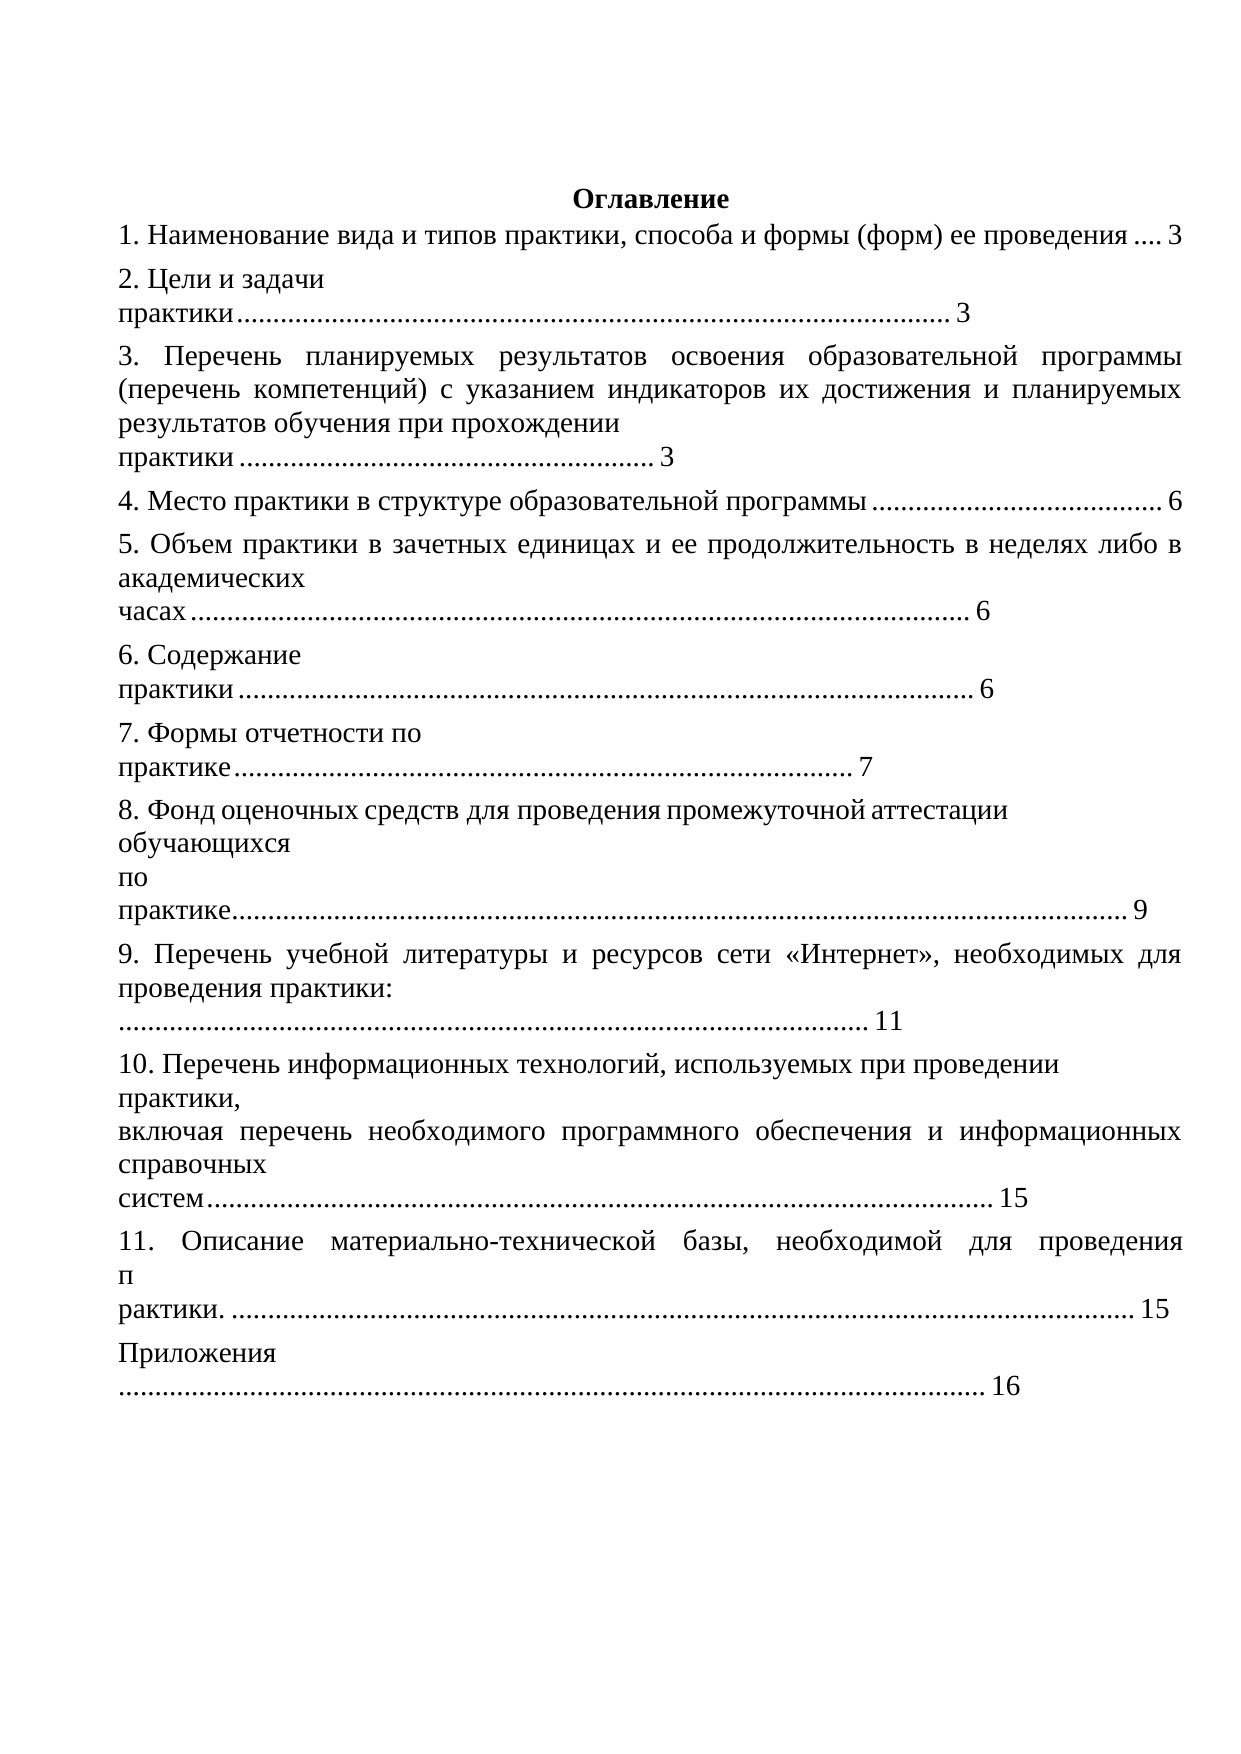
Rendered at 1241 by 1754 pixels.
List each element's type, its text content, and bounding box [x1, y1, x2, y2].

text 3. Перечень планируемых результатов освоения образовательной программы [118, 339, 1183, 372]
text 10. Перечень информационных технологий, используемых при проведении практики, [118, 1047, 1183, 1113]
text справочных систем............................................................................................................15 [118, 1147, 1183, 1214]
text включая перечень необходимого программного обеспечения и информационных [118, 1113, 1183, 1147]
text 6. Содержание практики.....................................................................................................6 [118, 637, 1183, 704]
text 11. Описание материально-технической базы, необходимой для проведения [118, 1224, 1183, 1257]
text 5. Объем практики в зачетных единицах и ее продолжительность в неделях либо в [118, 527, 1183, 560]
text 7. Формы отчетности по практике.....................................................................................7 [118, 715, 1183, 782]
text академических часах...........................................................................................................6 [118, 560, 1183, 627]
text результатов обучения при прохождении практики.........................................................3 [118, 405, 1183, 472]
text 4. Место практики в структуре образовательной программы........................................6 [118, 483, 1183, 516]
text 8. Фондоценочныхсредств для проведенияпромежуточнойаттестации обучающихся [118, 793, 1183, 859]
text (перечень компетенций) с указанием индикаторов их достижения и планируемых [118, 372, 1183, 405]
text 9. Перечень учебной литературы и ресурсов сети «Интернет», необходимых для [118, 937, 1183, 970]
text Оглавление [118, 182, 1183, 215]
text Приложения .......................................................................................................................16 [118, 1335, 1183, 1402]
text по практике...........................................................................................................................9 [118, 859, 1183, 926]
text проведения практики: .......................................................................................................11 [118, 970, 1183, 1037]
text практики.............................................................................................................................15 [118, 1257, 1183, 1324]
text 1. Наименование вида и типов практики, способа и формы (форм) ее проведения....3 [118, 217, 1183, 251]
text 2. Цели и задачи практики..................................................................................................3 [118, 261, 1183, 328]
